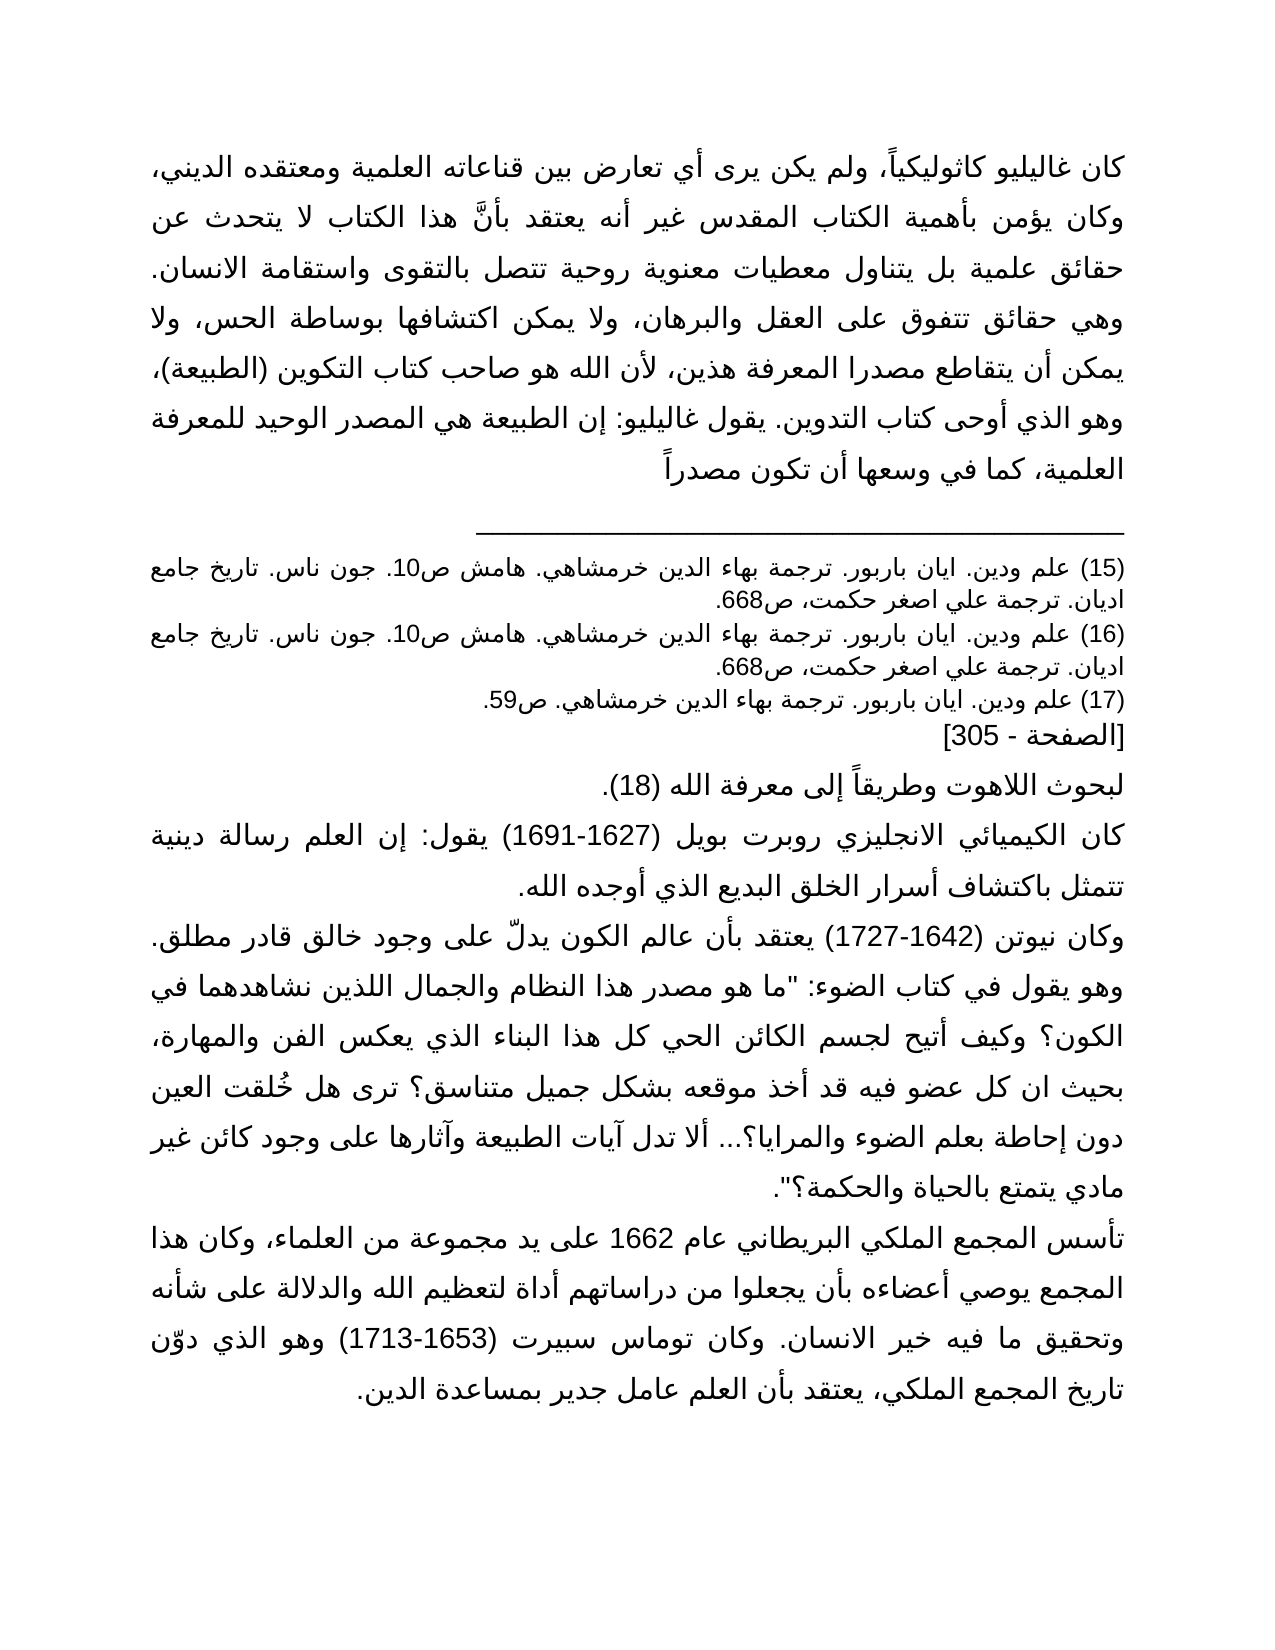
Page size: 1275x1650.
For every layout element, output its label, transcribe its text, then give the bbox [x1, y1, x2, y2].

text كان الكيميائي الانجليزي روبرت بويل (1627-1691) يقول: إن العلم رسالة دينية تتمثل باكتشاف أسرار الخلق البديع الذي أوجده الله. [150, 818, 1125, 902]
text تأسس المجمع الملكي البريطاني عام 1662 على يد مجموعة من العلماء، وكان هذا المجمع يوصي أعضاءه بأن يجعلوا من دراساتهم أداة لتعظيم الله والدلالة على شأنه وتحقيق ما فيه خير الانسان. وكان توماس سبيرت (1653-1713) وهو الذي دوّن تاريخ المجمع الملكي، يعتقد بأن العلم عامل جدير بمساعدة الدين. [150, 1221, 1125, 1405]
text كان غاليليو كاثوليكياً، ولم يكن يرى أي تعارض بين قناعاته العلمية ومعتقده الديني، وكان يؤمن بأهمية الكتاب المقدس غير أنه يعتقد بأنَّ هذا الكتاب لا يتحدث عن حقائق علمية بل يتناول معطيات معنوية روحية تتصل بالتقوى واستقامة الانسان. وهي حقائق تتفوق على العقل والبرهان، ولا يمكن اكتشافها بوساطة الحس، ولا يمكن أن يتقاطع مصدرا المعرفة هذين، لأن الله هو صاحب كتاب التكوين (الطبيعة)، وهو الذي أوحى كتاب التدوين. يقول غاليليو: إن الطبيعة هي المصدر الوحيد للمعرفة العلمية، كما في وسعها أن تكون مصدراً [150, 150, 1125, 485]
text (17) علم ودين. ايان باربور. ترجمة بهاء الدين خرمشاهي. ص59. [150, 684, 1125, 713]
text ________________________________________ [150, 502, 1125, 536]
text لبحوث اللاهوت وطريقاً إلى معرفة الله (18). [150, 768, 1125, 801]
text [الصفحة - 305] [150, 718, 1125, 751]
text وكان نيوتن (1642-1727) يعتقد بأن عالم الكون يدلّ على وجود خالق قادر مطلق. وهو يقول في كتاب الضوء: "ما هو مصدر هذا النظام والجمال اللذين نشاهدهما في الكون؟ وكيف أتيح لجسم الكائن الحي كل هذا البناء الذي يعكس الفن والمهارة، بحيث ان كل عضو فيه قد أخذ موقعه بشكل جميل متناسق؟ ترى هل خُلقت العين دون إحاطة بعلم الضوء والمرايا؟... ألا تدل آيات الطبيعة وآثارها على وجود كائن غير مادي يتمتع بالحياة والحكمة؟". [150, 919, 1125, 1204]
text (15) علم ودين. ايان باربور. ترجمة بهاء الدين خرمشاهي. هامش ص10. جون ناس. تاريخ جامع اديان. ترجمة علي اصغر حكمت، ص668. [150, 552, 1125, 614]
text (16) علم ودين. ايان باربور. ترجمة بهاء الدين خرمشاهي. هامش ص10. جون ناس. تاريخ جامع اديان. ترجمة علي اصغر حكمت، ص668. [150, 618, 1125, 680]
